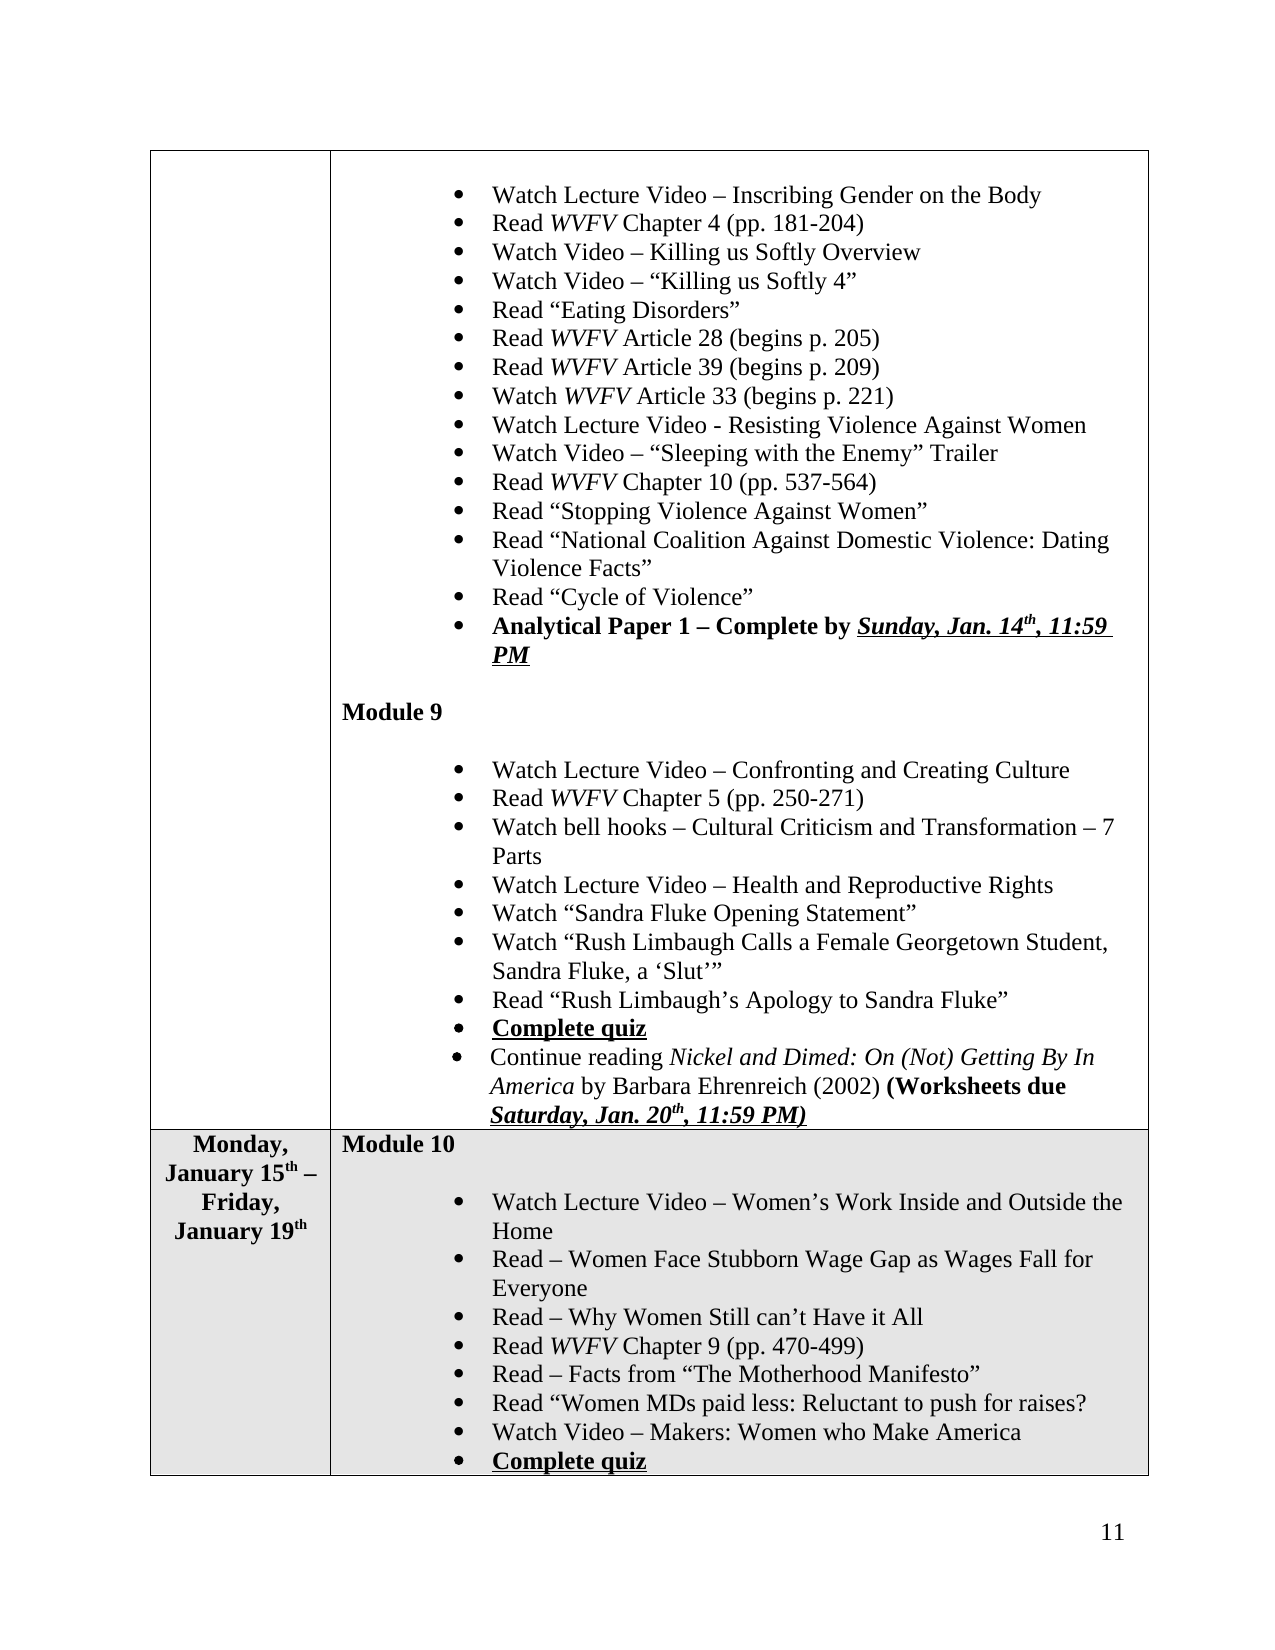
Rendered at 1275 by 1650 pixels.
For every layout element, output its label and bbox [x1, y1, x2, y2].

table_cell [151, 151, 330, 1128]
table_cell [331, 1130, 1148, 1474]
table_cell [151, 1130, 330, 1474]
